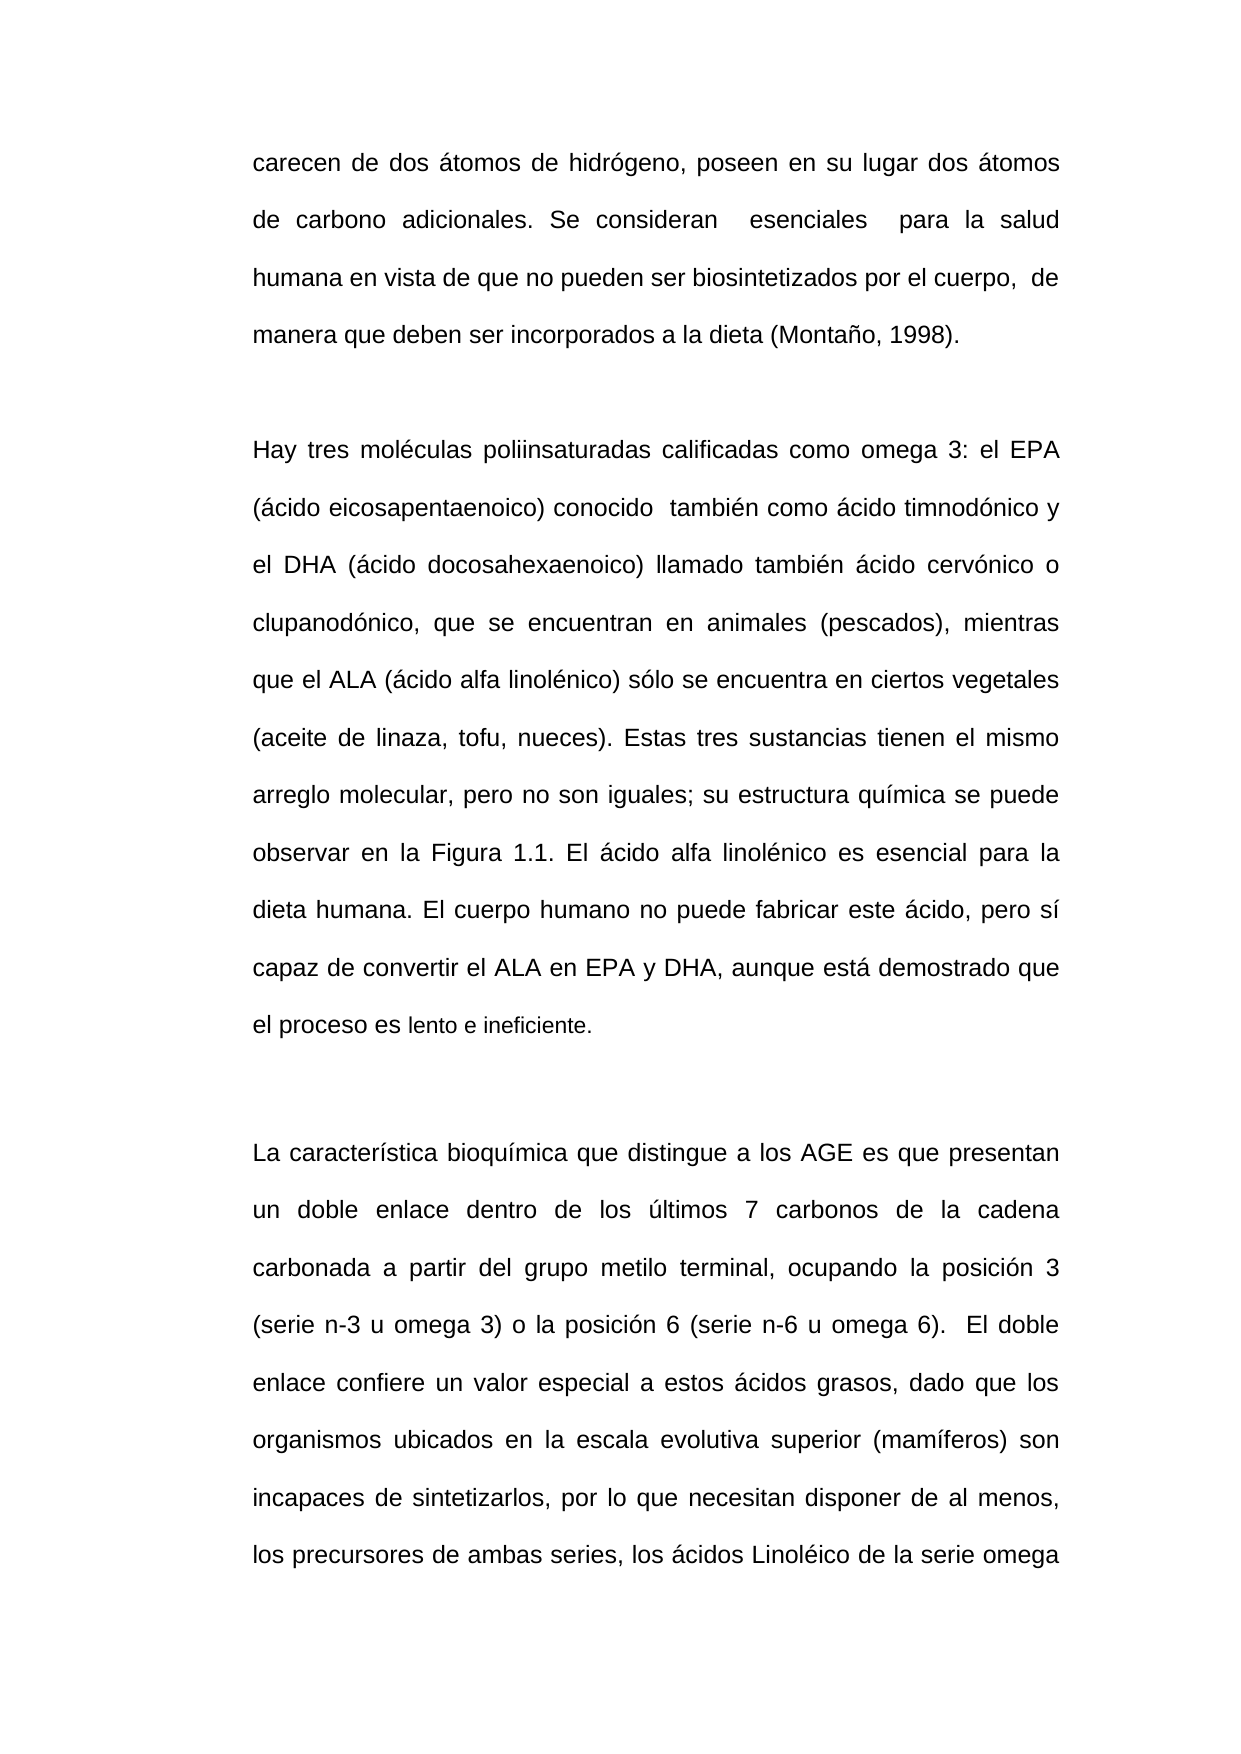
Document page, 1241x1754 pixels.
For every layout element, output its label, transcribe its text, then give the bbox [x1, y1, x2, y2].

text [252, 1138, 1061, 1569]
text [252, 148, 1061, 349]
text Hay tres moléculas poliinsaturadas calificadas como omega 3: el EPA (ácido eicosapentaenoico) conocido también como ácido timnodónico y el DHA (ácido docosahexaenoico) llamado también ácido cervónico o clupanodónico, que se encuentran en animales (pescados), mientras que el ALA (ácido alfa linolénico) sólo se encuentra en ciertos vegetales (aceite de linaza, tofu, nueces). Estas tres sustancias tienen el mismo arreglo molecular, pero no son iguales; su estructura química se puede observar en 1.1. El ácido alfa linolénico es esencial para la dieta humana. El cuerpo humano no puede fabricar este ácido, pero sí capaz de convertir el ALA en EPA y DHA, aunque está demostrado que el proceso es lento e ineficiente. [252, 435, 1061, 1039]
